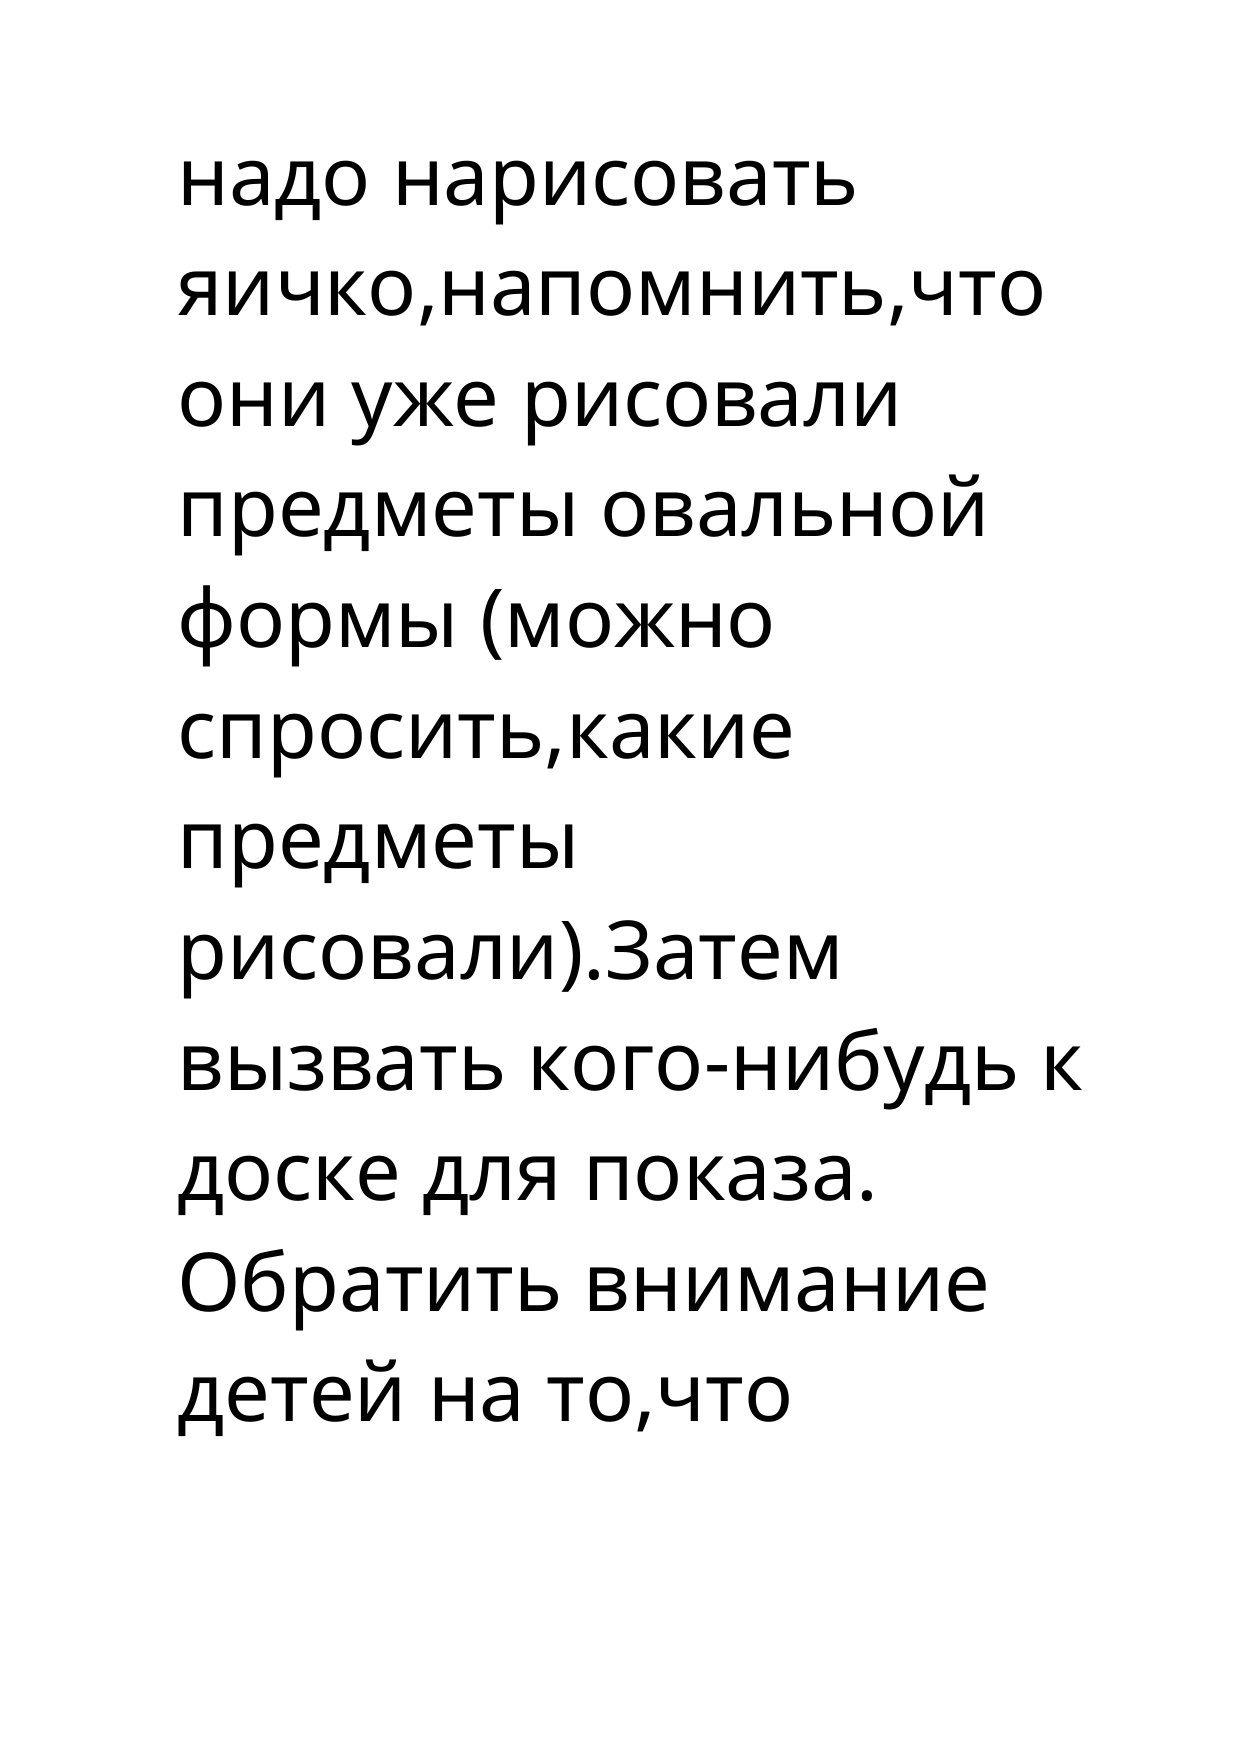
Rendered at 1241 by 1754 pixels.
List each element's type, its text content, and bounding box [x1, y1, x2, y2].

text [177, 1224, 1152, 1446]
text предметы рисовали).Затем вызвать кого-нибудь к доске для показа. [177, 782, 1152, 1224]
text надо нарисовать яичко,напомнить,что они уже рисовали [177, 118, 1152, 450]
text предметы овальной формы (можно спросить,какие [177, 450, 1152, 782]
